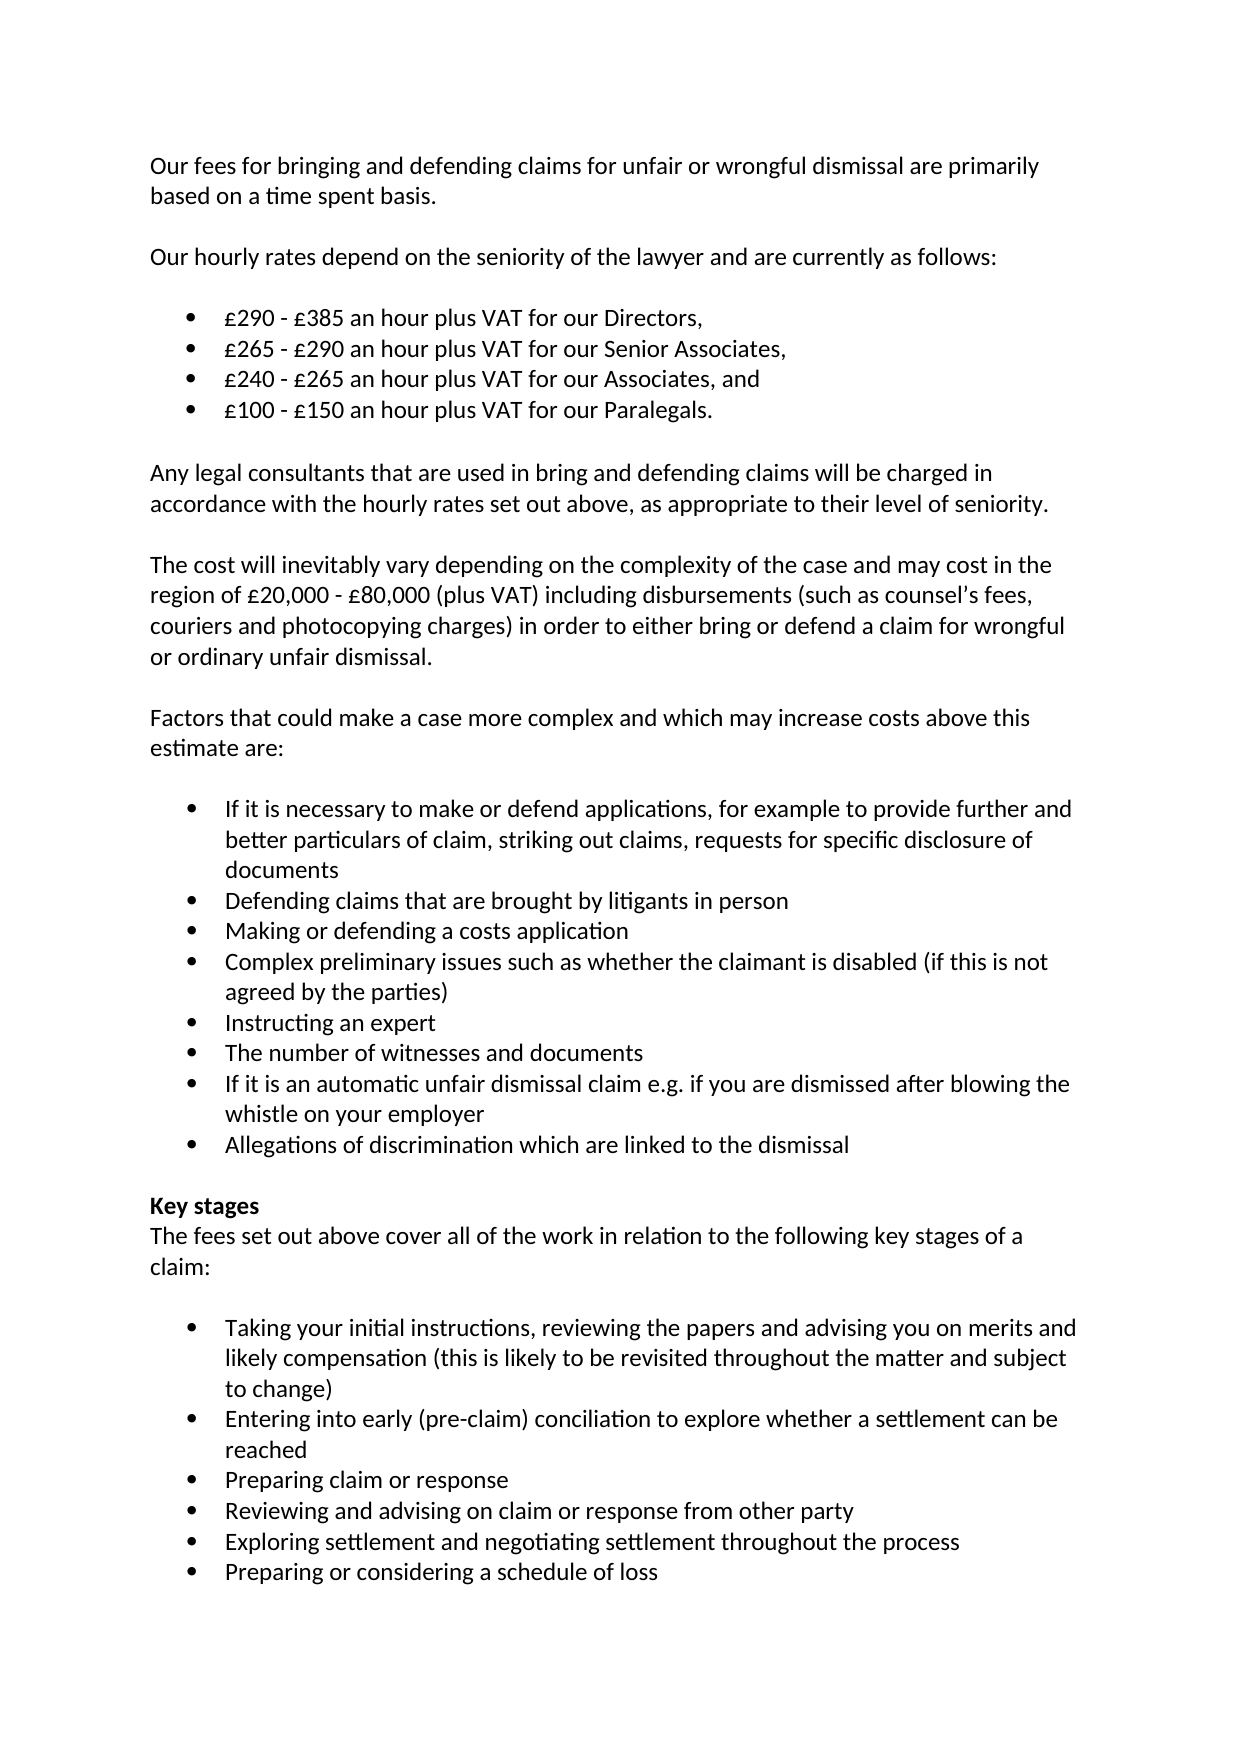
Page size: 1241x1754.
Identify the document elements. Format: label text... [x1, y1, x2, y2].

list Taking your initial instructions, reviewing the papers and advising you on merits and likely compensation (this is likely to be revisited throughout the matter and subject to change) [187, 1312, 1090, 1404]
list £265 - £290 an hour plus VAT for our Senior Associates, [186, 333, 1090, 364]
text The cost will inevitably vary depending on the complexity of the case and may cost in the region of £20,000 - £80,000 (plus VAT) including disbursements (such as counsel’s fees, couriers and photocopying charges) in order to either bring or defend a claim for wrongful or ordinary unfair dismissal. [150, 549, 1090, 671]
list If it is an automatic unfair dismissal claim e.g. if you are dismissed after blowing the whistle on your employer [187, 1068, 1090, 1129]
list Preparing or considering a schedule of loss [187, 1556, 1090, 1587]
list £290 - £385 an hour plus VAT for our Directors, [186, 303, 1090, 333]
list Reviewing and advising on claim or response from other party [187, 1495, 1090, 1526]
list Preparing claim or response [187, 1465, 1090, 1495]
text Our hourly rates depend on the seniority of the lawyer and are currently as follows: [150, 242, 1090, 272]
list Making or defending a costs application [187, 915, 1090, 946]
text Any legal consultants that are used in bring and defending claims will be charged in accordance with the hourly rates set out above, as appropriate to their level of seniority. [150, 457, 1090, 518]
list Complex preliminary issues such as whether the claimant is disabled (if this is not agreed by the parties) [187, 946, 1090, 1007]
list The number of witnesses and documents [187, 1037, 1090, 1068]
list Entering into early (pre-claim) conciliation to explore whether a settlement can be reached [187, 1404, 1090, 1465]
text Key stages [150, 1190, 1090, 1221]
text The fees set out above cover all of the work in relation to the following key stages of a claim: [150, 1221, 1090, 1282]
list If it is necessary to make or defend applications, for example to provide further and better particulars of claim, striking out claims, requests for specific disclosure of documents [187, 793, 1090, 885]
text Our fees for bringing and defending claims for unfair or wrongful dismissal are primarily based on a time spent basis. [150, 150, 1090, 211]
list £240 - £265 an hour plus VAT for our Associates, and [186, 364, 1090, 394]
text Factors that could make a case more complex and which may increase costs above this estimate are: [150, 702, 1090, 763]
list Allegations of discrimination which are linked to the dismissal [187, 1129, 1090, 1159]
list £100 - £150 an hour plus VAT for our Paralegals. [186, 394, 1090, 425]
list Exploring settlement and negotiating settlement throughout the process [187, 1526, 1090, 1556]
list Defending claims that are brought by litigants in person [187, 885, 1090, 915]
list Instructing an expert [187, 1007, 1090, 1037]
